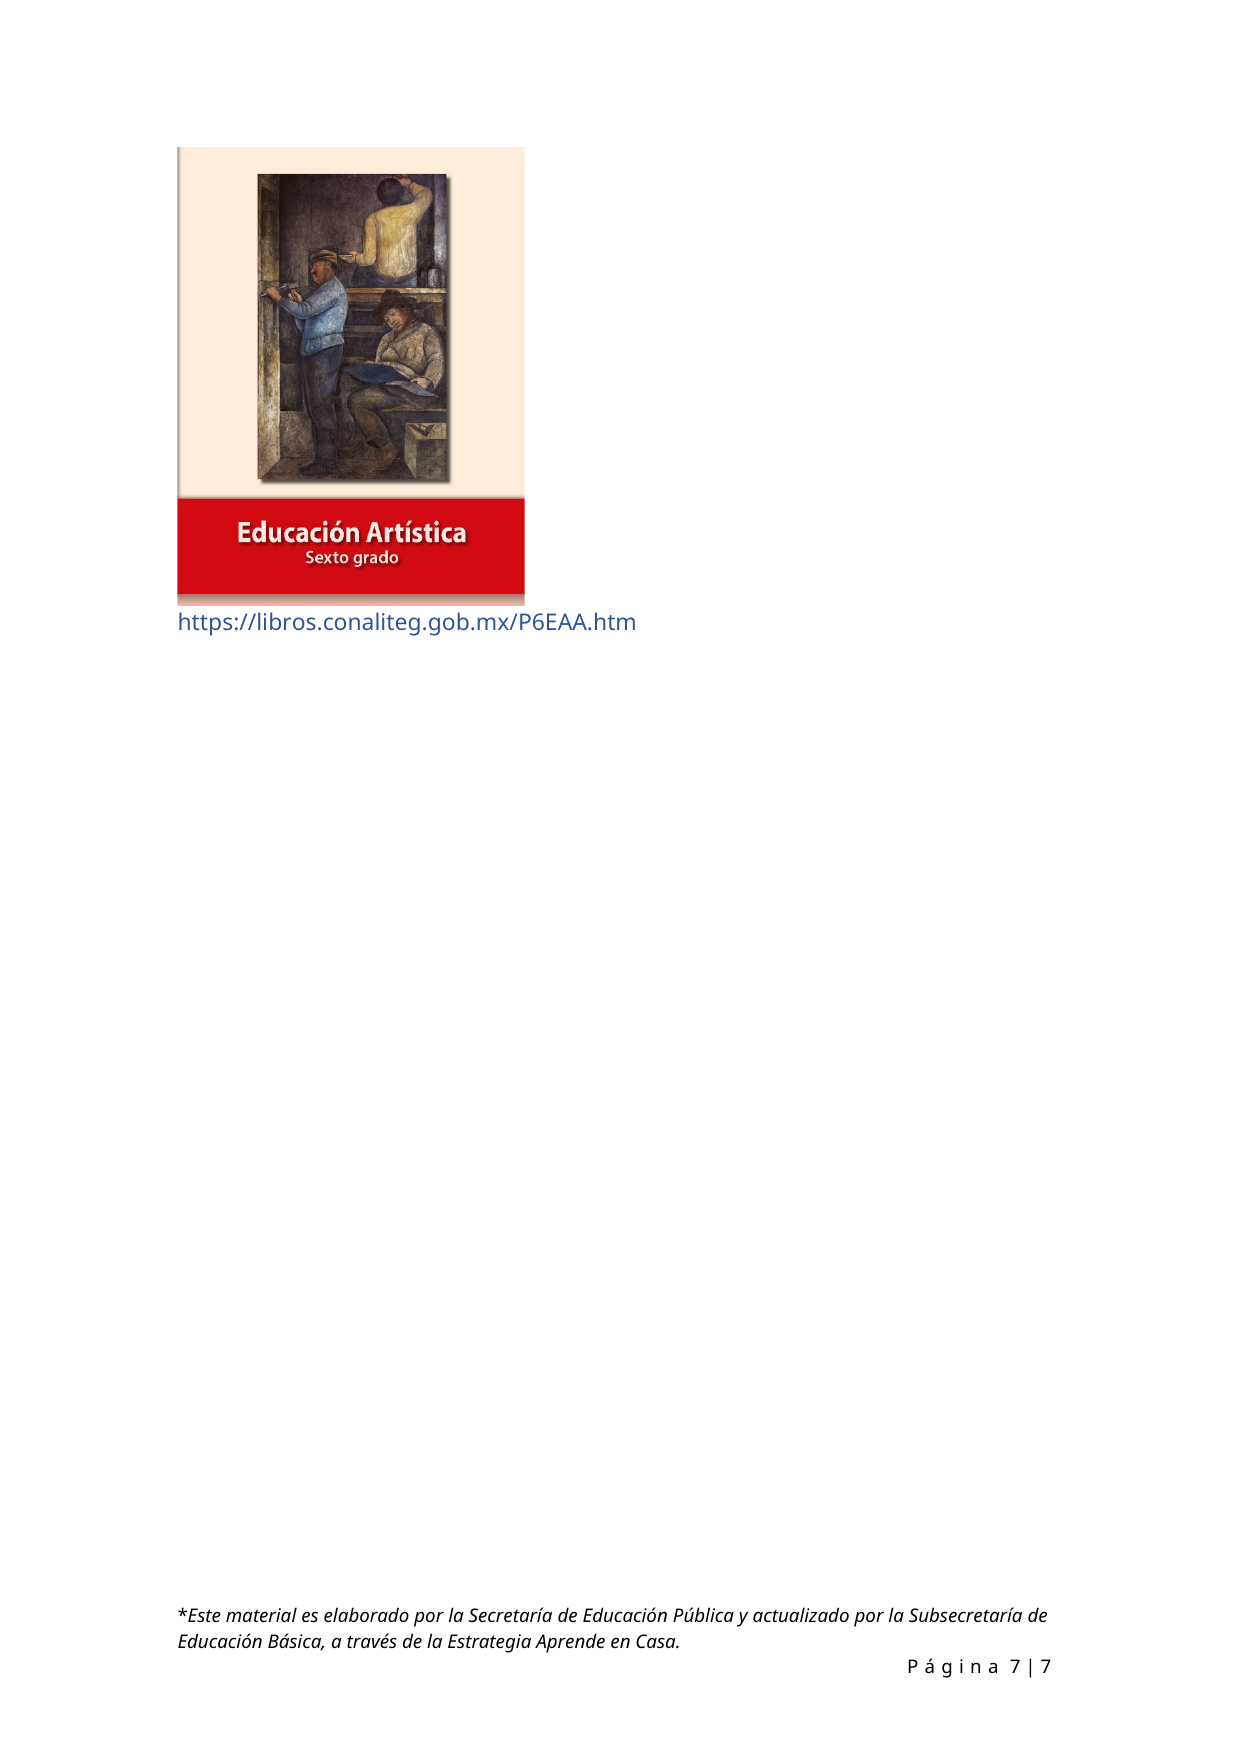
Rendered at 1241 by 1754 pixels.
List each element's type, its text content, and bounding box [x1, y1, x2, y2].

text https://libros.conaliteg.gob.mx/P6EAA.htm [177, 606, 1078, 637]
picture [177, 147, 525, 606]
